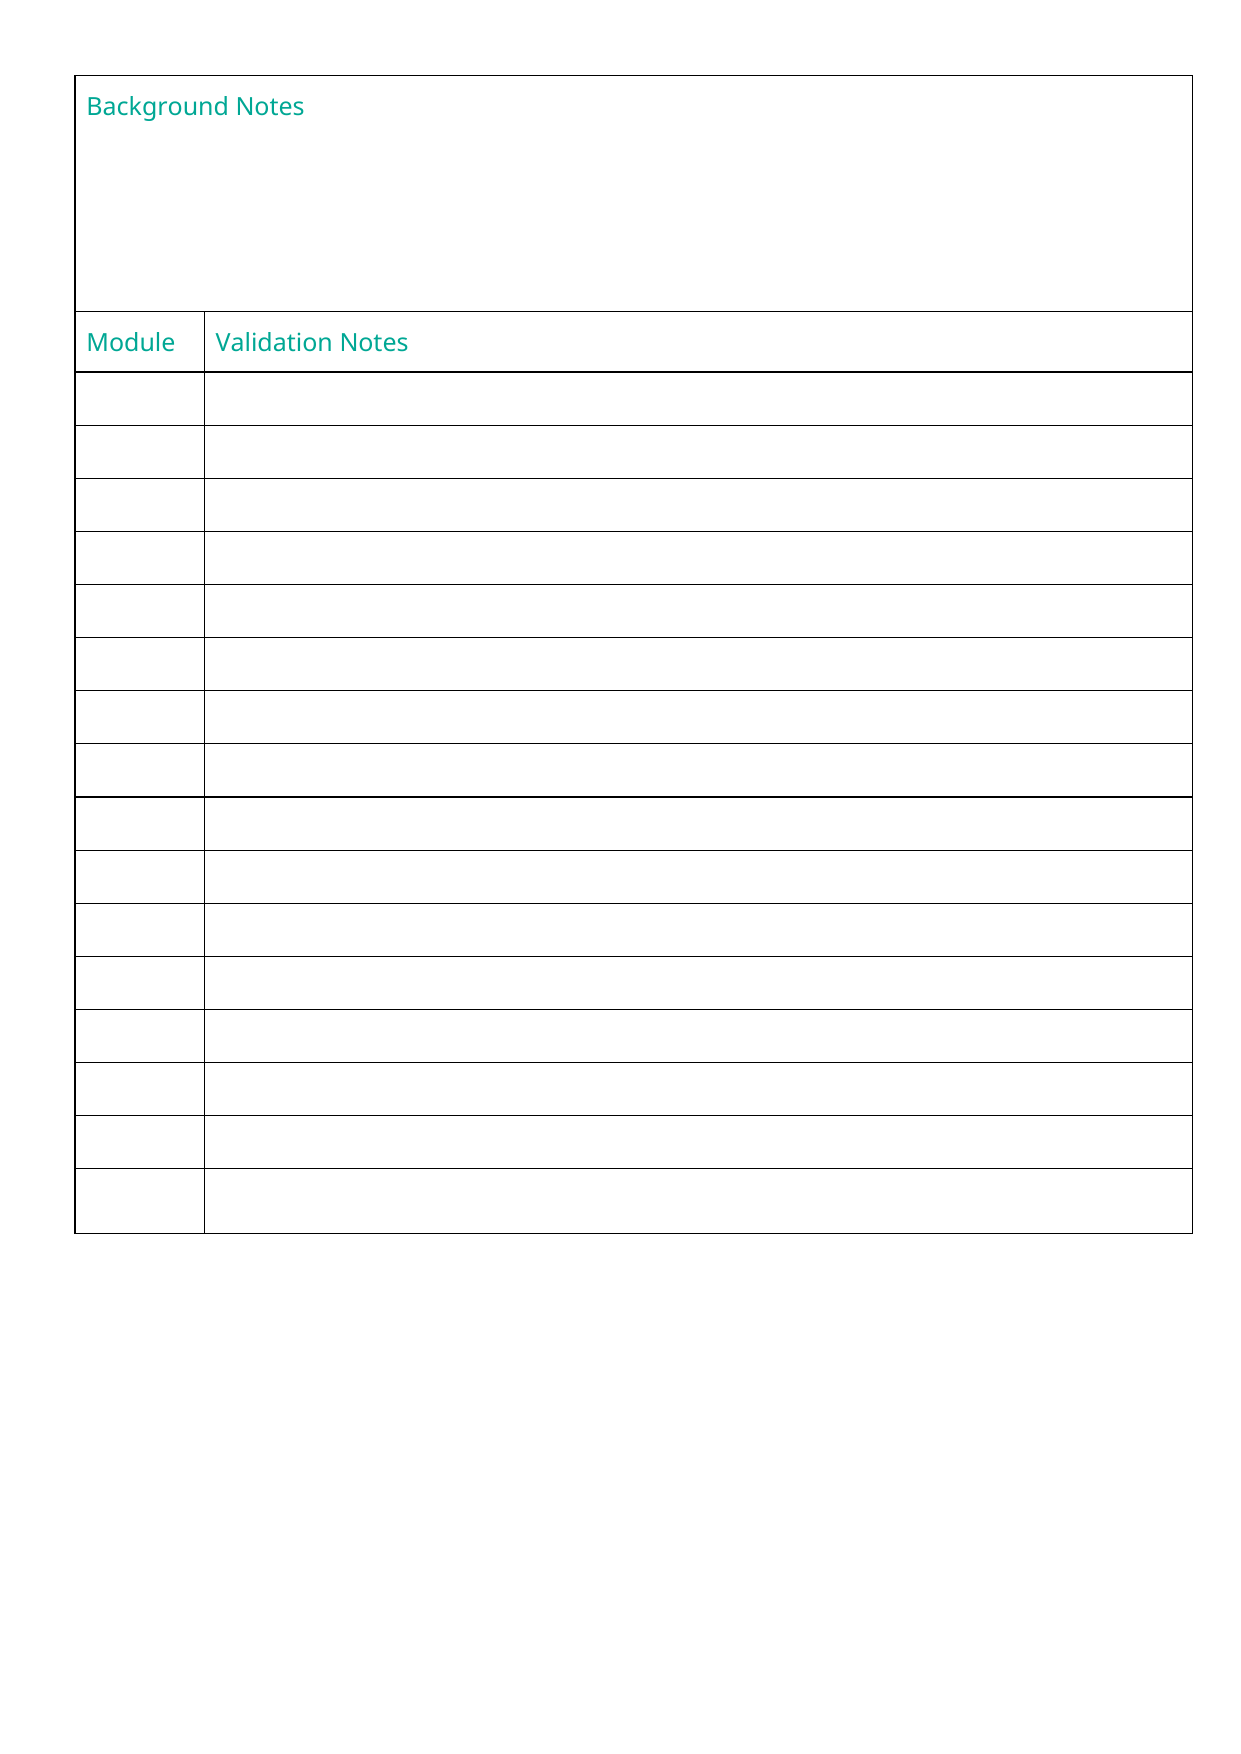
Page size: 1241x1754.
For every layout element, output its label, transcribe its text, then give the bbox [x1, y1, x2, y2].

table_cell [76, 373, 204, 424]
table_cell [205, 798, 1192, 849]
table_cell [76, 426, 204, 478]
table_cell [76, 744, 204, 796]
table_cell [76, 691, 204, 743]
table_cell [205, 957, 1192, 1009]
table_cell [205, 1116, 1192, 1168]
table_cell [76, 532, 204, 584]
table_header Background Notes [76, 76, 1192, 311]
table_cell [205, 1169, 1192, 1233]
table_cell [205, 638, 1192, 690]
table_cell Module [76, 312, 204, 371]
table_cell [76, 1010, 204, 1062]
table_cell [205, 1010, 1192, 1062]
table_cell [76, 1169, 204, 1233]
table_cell Validation Notes [205, 312, 1192, 371]
table_cell [205, 532, 1192, 584]
table_cell [205, 904, 1192, 956]
table_cell [205, 426, 1192, 478]
table_cell [76, 1116, 204, 1168]
table_cell [205, 851, 1192, 903]
table_cell [205, 373, 1192, 424]
table_cell [205, 744, 1192, 796]
table_cell [205, 691, 1192, 743]
table_cell [76, 479, 204, 531]
table_cell [76, 585, 204, 637]
table_cell [205, 1063, 1192, 1115]
table_cell [76, 638, 204, 690]
table_cell [76, 904, 204, 956]
table_cell [205, 585, 1192, 637]
table_cell [76, 1063, 204, 1115]
table_cell [76, 957, 204, 1009]
table_cell [205, 479, 1192, 531]
table_cell [76, 798, 204, 849]
table_cell [76, 851, 204, 903]
